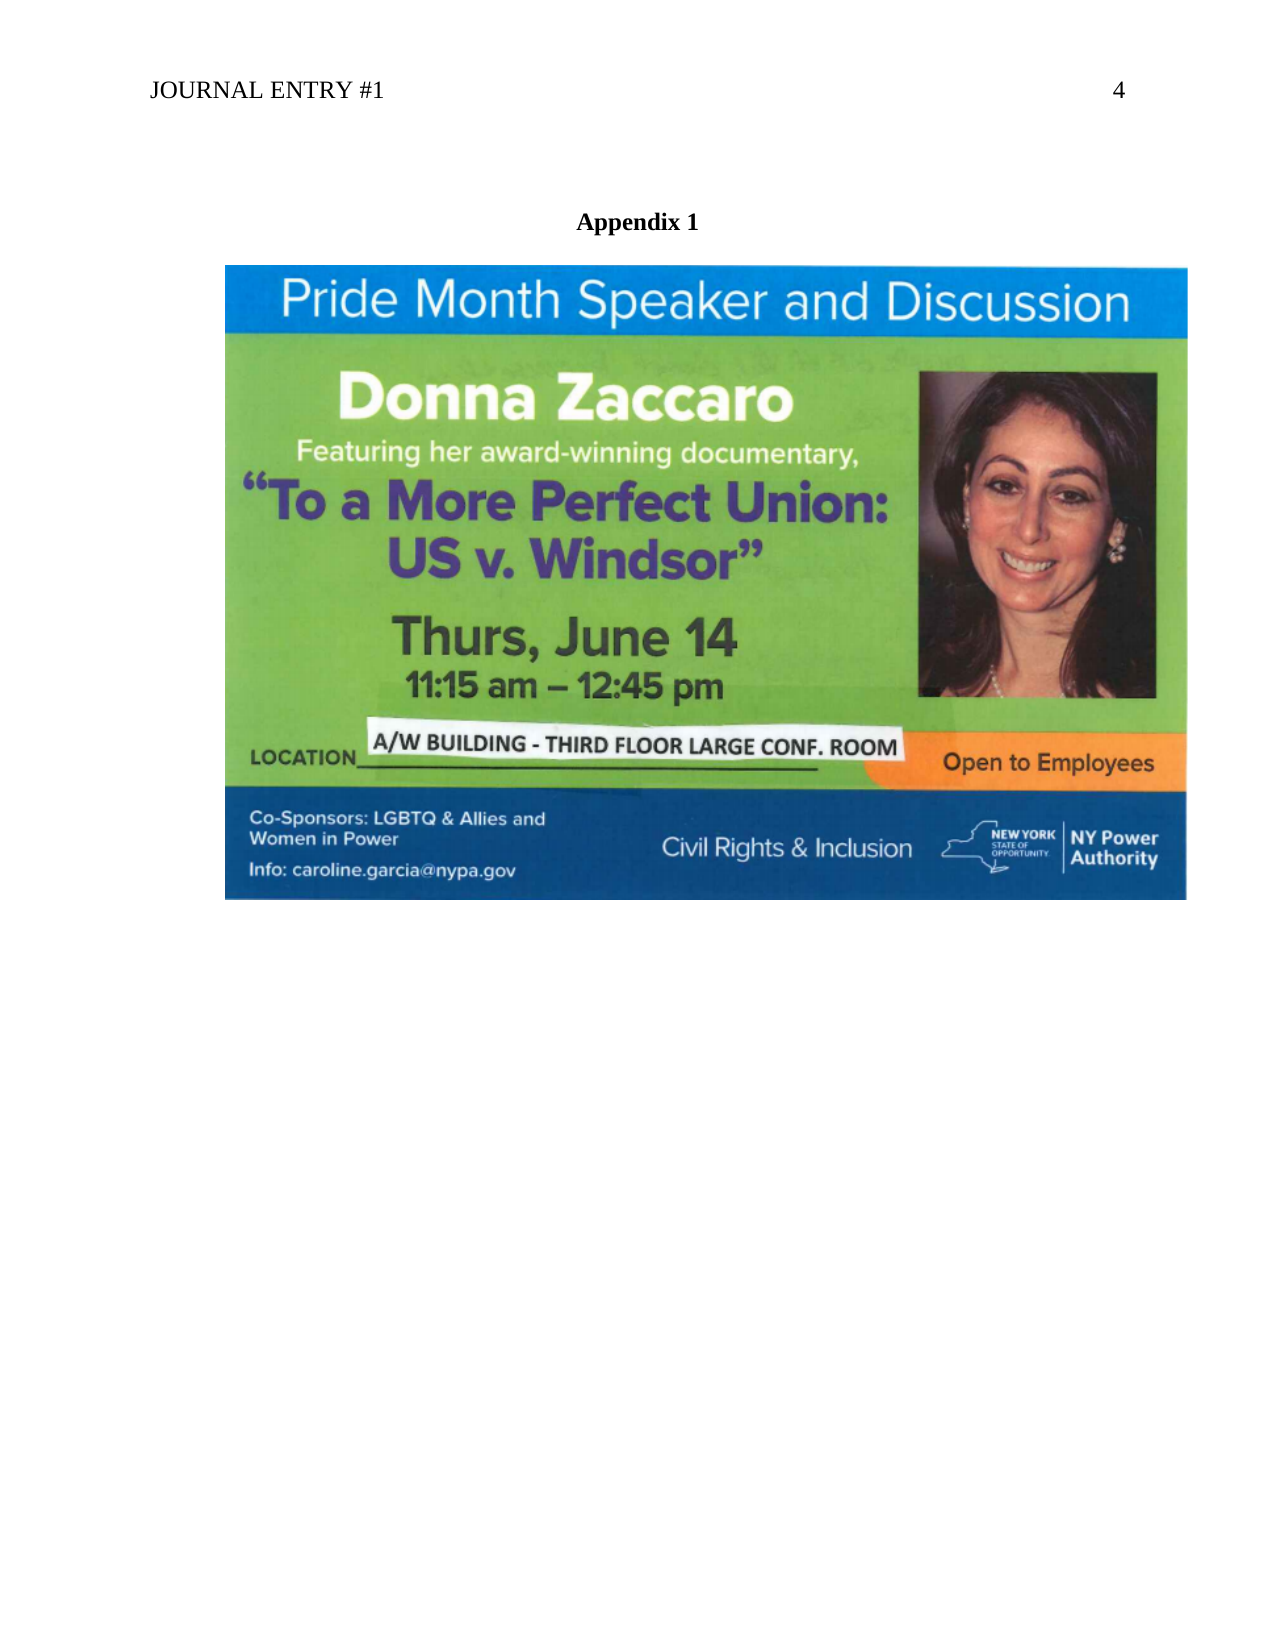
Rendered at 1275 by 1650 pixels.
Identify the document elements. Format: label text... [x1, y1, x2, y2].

picture [225, 265, 1188, 900]
subtitle Appendix 1 [150, 207, 1125, 236]
